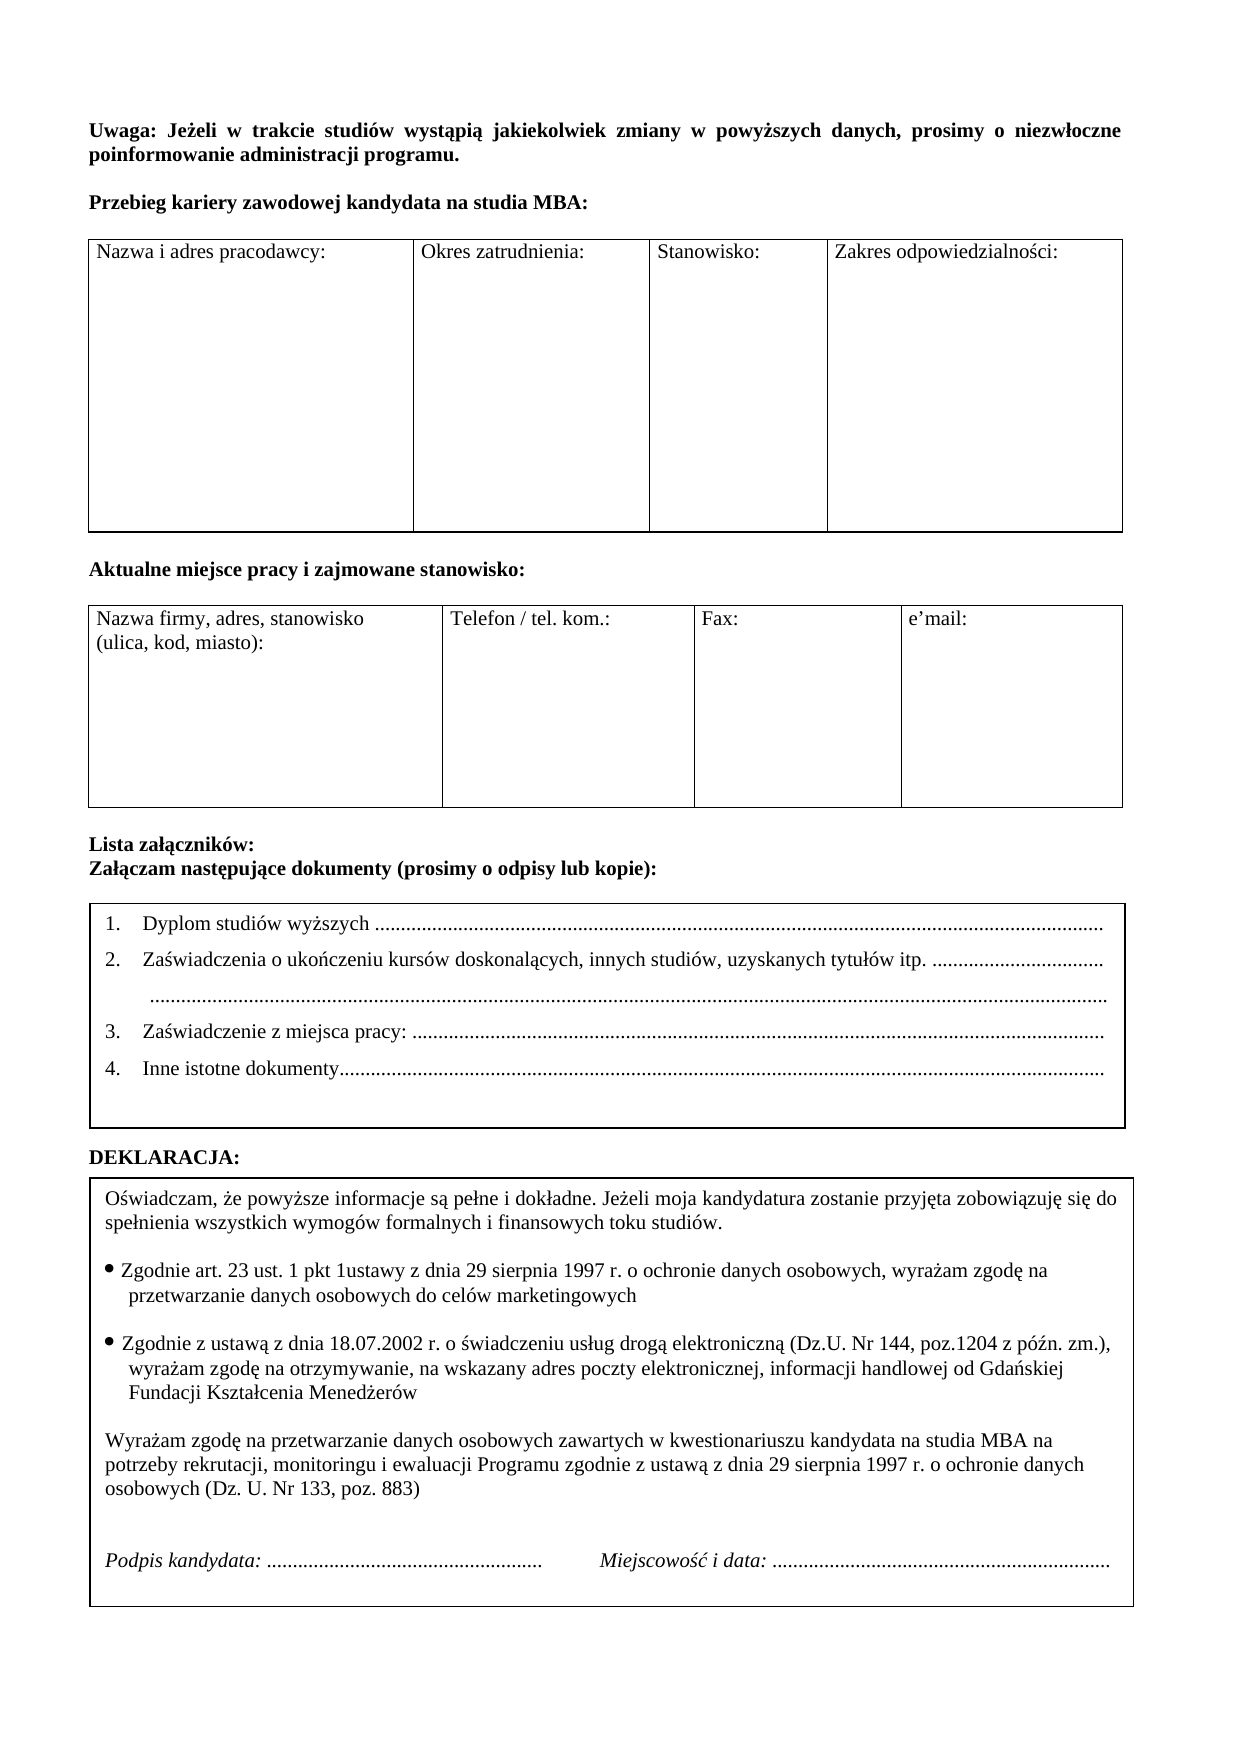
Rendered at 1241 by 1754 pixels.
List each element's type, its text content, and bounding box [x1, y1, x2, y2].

text DEKLARACJA: [29, 1145, 1122, 1169]
text Załączam następujące dokumenty (prosimy o odpisy lub kopie): [29, 856, 1122, 880]
text Lista załączników: [29, 832, 1122, 856]
table_header Nazwa i adres pracodawcy: [89, 240, 413, 531]
table_header e’mail: [902, 606, 1122, 807]
text Przebieg kariery zawodowej kandydata na studia MBA: [89, 190, 1122, 214]
table_header Okres zatrudnienia: [414, 240, 649, 531]
table_header Fax: [695, 606, 901, 807]
table_header Stanowisko: [650, 240, 827, 531]
table_header Nazwa firmy, adres, stanowisko (ulica, kod, miasto): [89, 606, 442, 807]
text Aktualne miejsce pracy i zajmowane stanowisko: [89, 556, 1122, 581]
table_header Zakres odpowiedzialności: [828, 240, 1122, 531]
table_header Telefon / tel. kom.: [443, 606, 694, 807]
text Uwaga: Jeżeli w trakcie studiów wystąpią jakiekolwiek zmiany w powyższych danych, prosimy o niezwłoczne poinformowanie administracji programu. [89, 118, 1122, 166]
